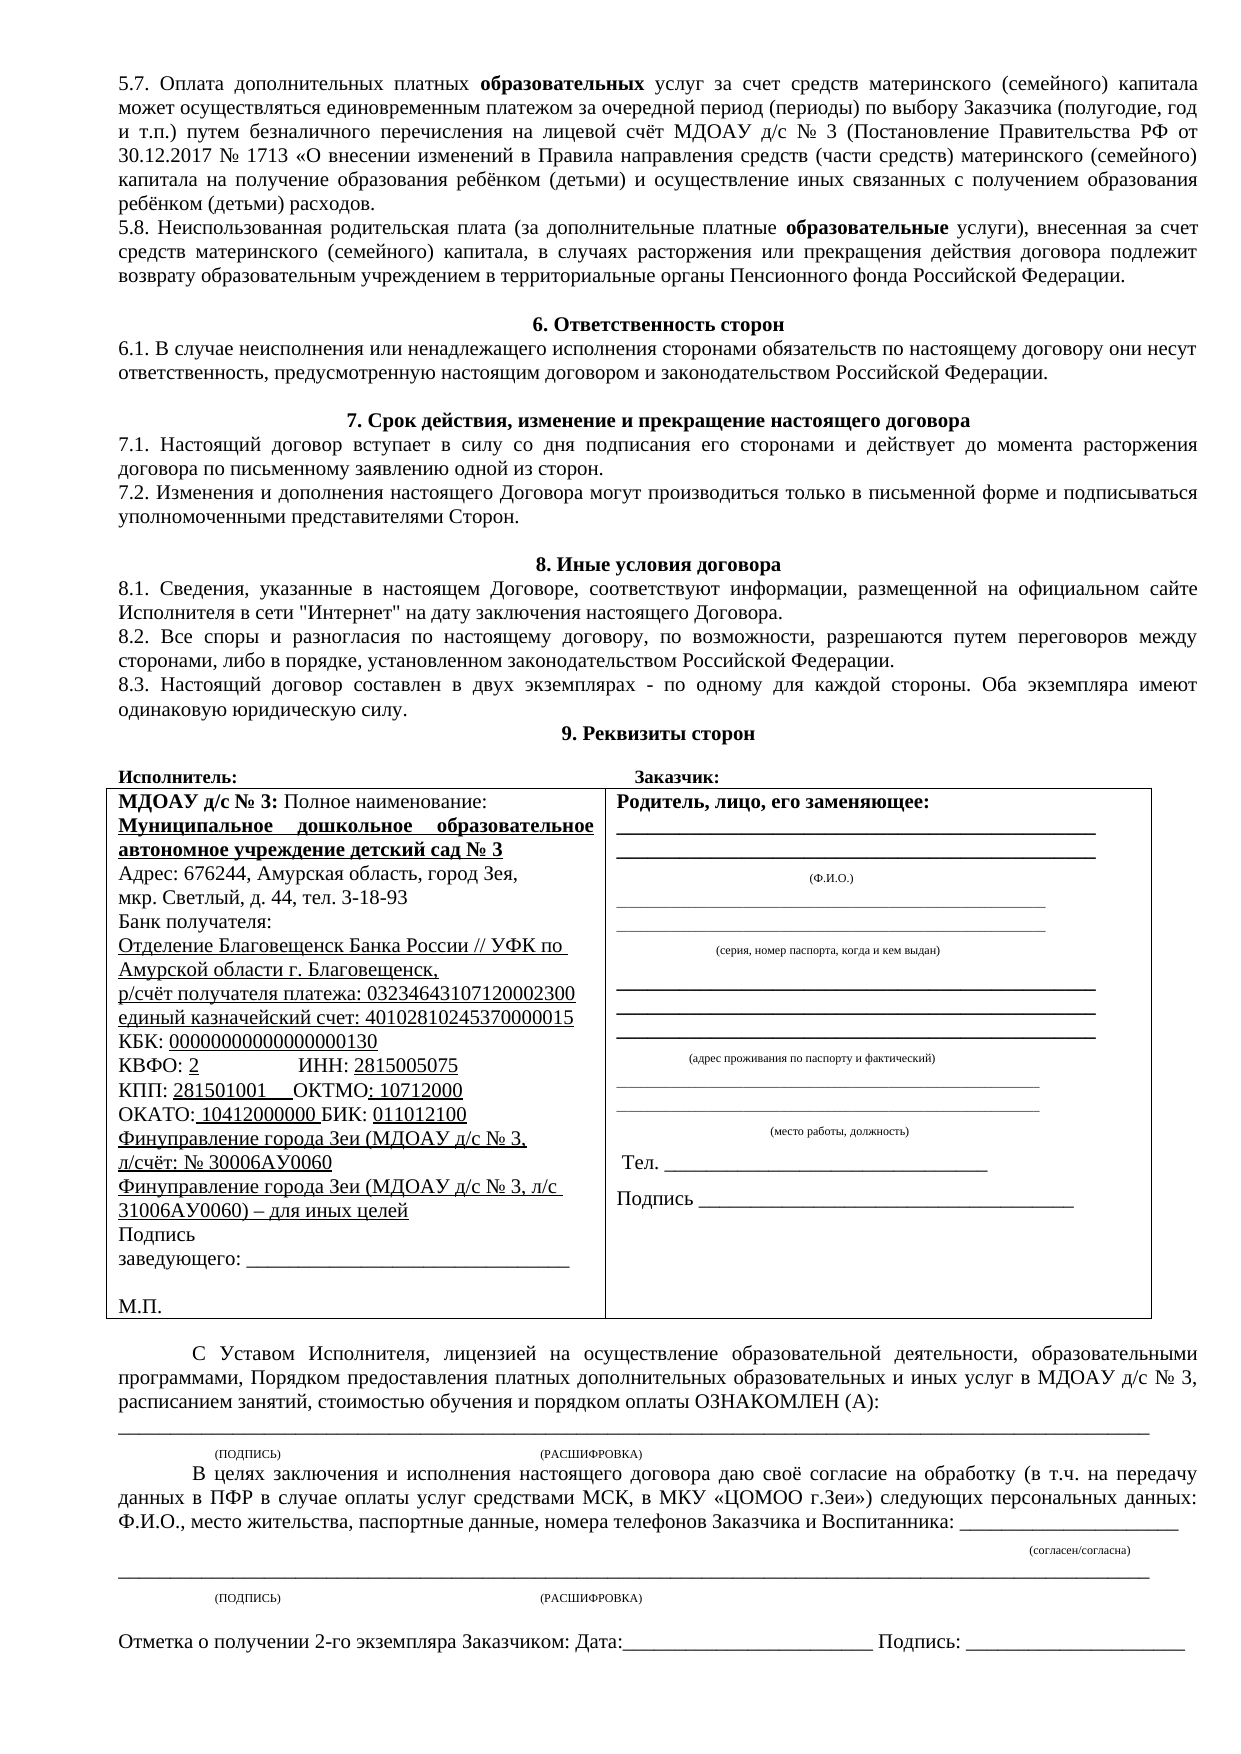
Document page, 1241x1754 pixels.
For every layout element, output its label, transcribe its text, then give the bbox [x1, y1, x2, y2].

text ___________________________________________________________________________________________________ [118, 1413, 1199, 1437]
text 5.7. Оплата дополнительных платных образовательных услуг за счет средств материнского (семейного) капитала может осуществляться единовременным платежом за очередной период (периоды) по выбору Заказчика (полугодие, год и т.п.) путем безналичного перечисления на лицевой счёт МДОАУ д/с № 3 (Постановление Правительства РФ от 30.12.2017 № 1713 «О внесении изменений в Правила направления средств (части средств) материнского (семейного) капитала на получение образования ребёнком (детьми) и осуществление иных связанных с получением образования ребёнком (детьми) расходов. [118, 71, 1199, 215]
text 8.2. Все споры и разногласия по настоящему договору, по возможности, разрешаются путем переговоров между сторонами, либо в порядке, установленном законодательством Российской Федерации. [118, 624, 1199, 672]
text 6.1. В случае неисполнения или ненадлежащего исполнения сторонами обязательств по настоящему договору они несут ответственность, предусмотренную настоящим договором и законодательством Российской Федерации. [118, 336, 1199, 384]
table_header Родитель, лицо, его заменяющее: ______________________________________________ ______________________________________________ (Ф.И.О.) _______________________________________________________________________ _______________________________________________________________________ (серия, номер паспорта, когда и кем выдан) ______________________________________________ ______________________________________________ ______________________________________________ (адрес проживания по паспорту и фактический) ______________________________________________________________________ ______________________________________________________________________ (место работы, должность) Тел. _______________________________ Подпись ____________________________________ [606, 789, 1151, 1318]
text 7.1. Настоящий договор вступает в силу со дня подписания его сторонами и действует до момента расторжения договора по письменному заявлению одной из сторон. [118, 432, 1199, 480]
text 8.3. Настоящий договор составлен в двух экземплярах - по одному для каждой стороны. Оба экземпляра имеют одинаковую юридическую силу. [118, 672, 1199, 721]
text 7. Срок действия, изменение и прекращение настоящего договора [118, 408, 1199, 432]
text ___________________________________________________________________________________________________ [118, 1557, 1199, 1581]
text (согласен/согласна) [118, 1533, 1199, 1557]
text 5.8. Неиспользованная родительская плата (за дополнительные платные образовательные услуги), внесенная за счет средств материнского (семейного) капитала, в случаях расторжения или прекращения действия договора подлежит возврату образовательным учреждением в территориальные органы Пенсионного фонда Российской Федерации. [118, 215, 1199, 287]
text Исполнитель: Заказчик: [118, 766, 1199, 788]
text 9. Реквизиты сторон [118, 721, 1199, 744]
text 7.2. Изменения и дополнения настоящего Договора могут производиться только в письменной форме и подписываться уполномоченными представителями Сторон. [118, 480, 1199, 528]
text 8.1. Сведения, указанные в настоящем Договоре, соответствуют информации, размещенной на официальном сайте Исполнителя в сети "Интернет" на дату заключения настоящего Договора. [118, 576, 1199, 624]
text В целях заключения и исполнения настоящего договора даю своё согласие на обработку (в т.ч. на передачу данных в ПФР в случае оплаты услуг средствами МСК, в МКУ «ЦОМОО г.Зеи») следующих персональных данных: Ф.И.О., место жительства, паспортные данные, номера телефонов Заказчика и Воспитанника: _____________________ [118, 1461, 1199, 1533]
text (ПОДПИСЬ) (РАСШИФРОВКА) [118, 1437, 1199, 1461]
text 8. Иные условия договора [118, 552, 1199, 576]
text (ПОДПИСЬ) (РАСШИФРОВКА) [118, 1581, 1199, 1605]
text С Уставом Исполнителя, лицензией на осуществление образовательной деятельности, образовательными программами, Порядком предоставления платных дополнительных образовательных и иных услуг в МДОАУ д/с № 3, расписанием занятий, стоимостью обучения и порядком оплаты ОЗНАКОМЛЕН (А): [118, 1341, 1199, 1413]
table_header МДОАУ д/с № 3: Полное наименование: Муниципальное дошкольное образовательное автономное учреждение детский сад № 3 Адрес: 676244, Амурская область, город Зея, мкр. Светлый, д. 44, тел. 3-18-93 Банк получателя: Отделение Благовещенск Банка России // УФК по Амурской области г. Благовещенск, р/счёт получателя платежа: 03234643107120002300 единый казначейский счет: 40102810245370000015 КБК: 00000000000000000130 КВФО: 2 ИНН: 2815005075 КПП: 281501001 ОКТМО: 10712000 ОКАТО: 10412000000 БИК: 011012100 Финуправление города Зеи (МДОАУ д/с № 3, л/счёт: № 30006АУ0060 Финуправление города Зеи (МДОАУ д/с № 3, л/с 31006АУ0060) – для иных целей Подпись заведующего: _______________________________ М.П. [107, 789, 605, 1318]
text Отметка о получении 2-го экземпляра Заказчиком: Дата:________________________ Подпись: _____________________ [118, 1629, 1199, 1653]
text 6. Ответственность сторон [118, 311, 1199, 336]
